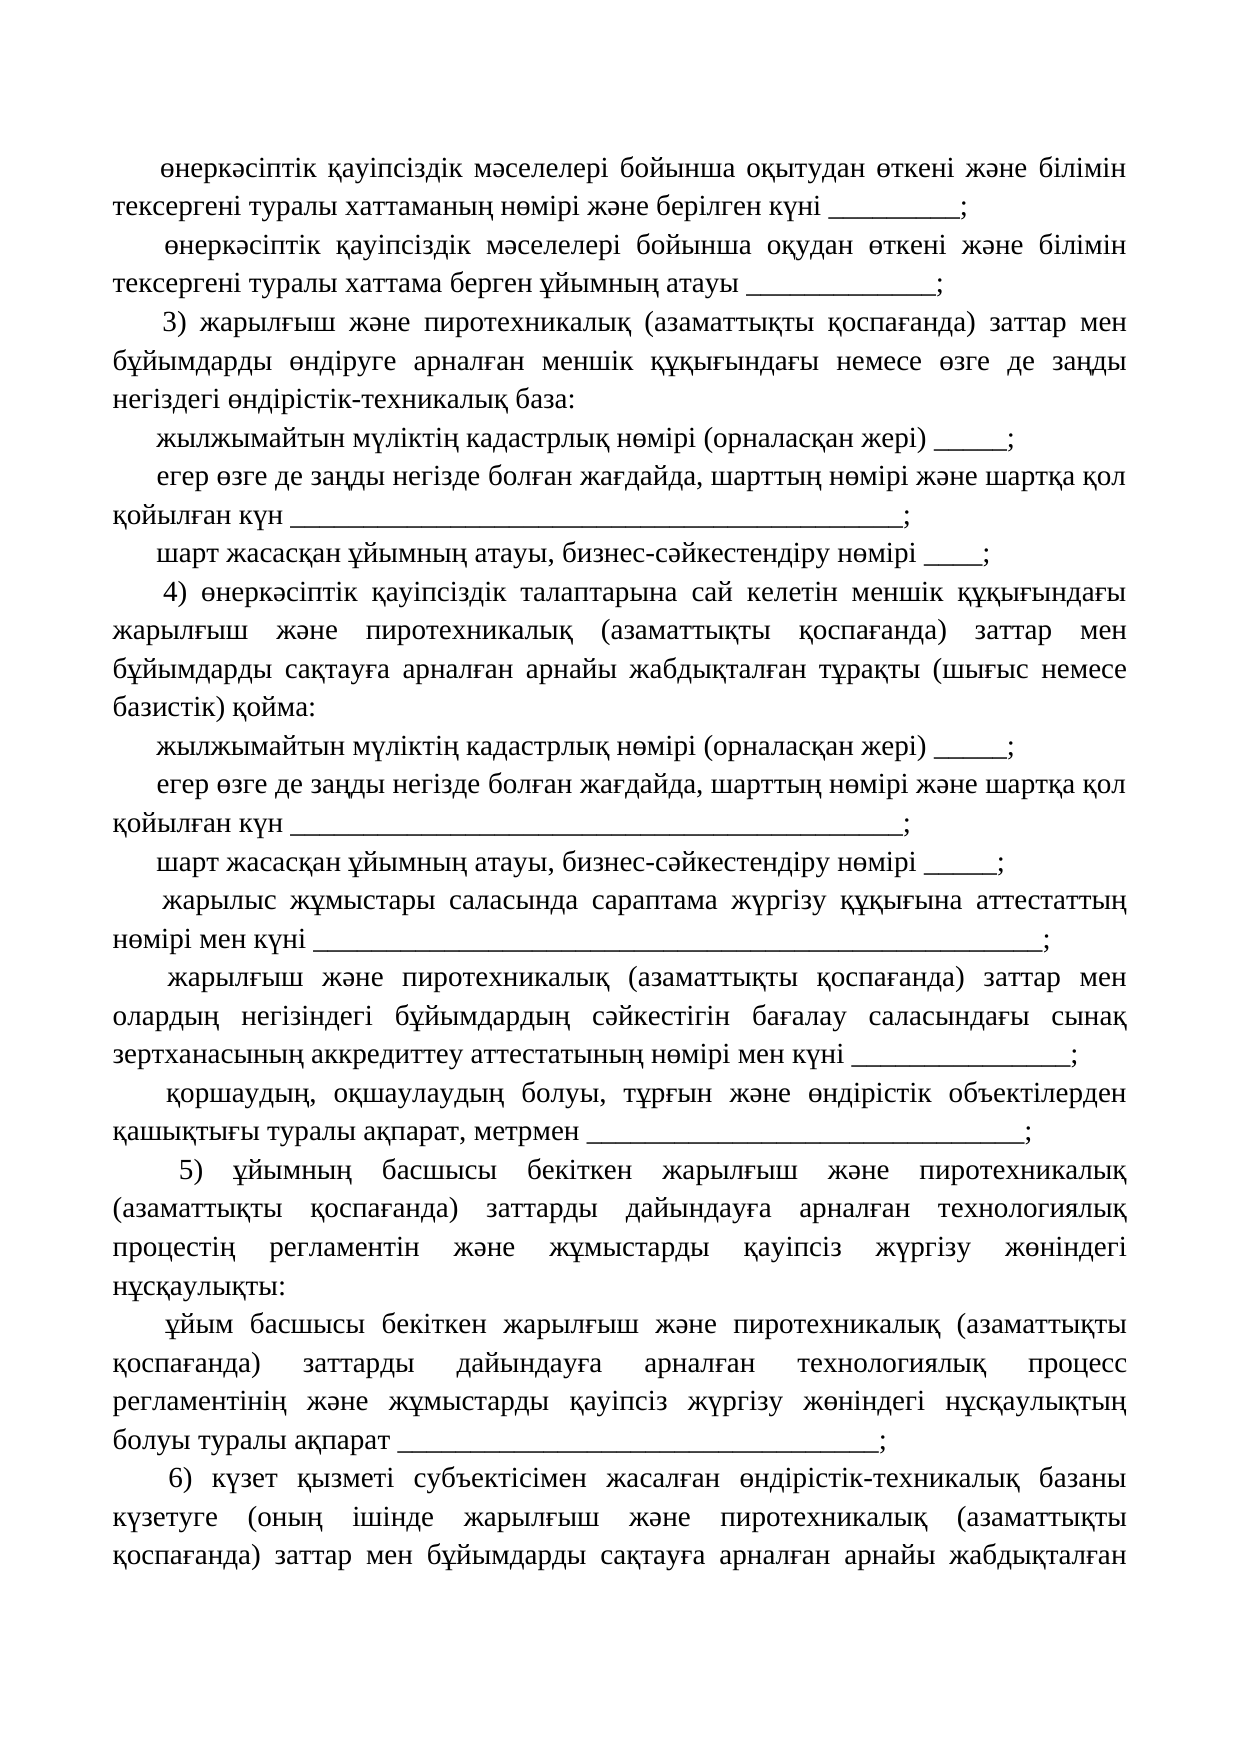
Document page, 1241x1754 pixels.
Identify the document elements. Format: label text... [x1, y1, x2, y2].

text қоршаудың, оқшаулаудың болуы, тұрғын және өндірістік объектілерден қашықтығы туралы ақпарат, метрмен ______________________________; [112, 1075, 1128, 1147]
text егер өзге де заңды негізде болған жағдайда, шарттың нөмірі және шартқа қол қойылған күн __________________________________________; [112, 767, 1128, 839]
text жылжымайтын мүліктің кадастрлық нөмірі (орналасқан жері) _____; [112, 420, 1128, 453]
text ұйым басшысы бекіткен жарылғыш және пиротехникалық (азаматтықты қоспағанда) заттарды дайындауға арналған технологиялық процесс регламентінің және жұмыстарды қауіпсіз жүргізу жөніндегі нұсқаулықтың болуы туралы ақпарат _________________________________; [112, 1306, 1128, 1455]
text 5) ұйымның басшысы бекіткен жарылғыш және пиротехникалық (азаматтықты қоспағанда) заттарды дайындауға арналған технологиялық процестің регламентін және жұмыстарды қауіпсіз жүргізу жөніндегі нұсқаулықты: [112, 1152, 1128, 1301]
text өнеркәсіптік қауіпсіздік мәселелері бойынша оқудан өткені және білімін тексергені туралы хаттама берген ұйымның атауы _____________; [112, 227, 1128, 299]
text жарылыс жұмыстары саласында сараптама жүргізу құқығына аттестаттың нөмірі мен күні __________________________________________________; [112, 882, 1128, 954]
text 4) өнеркәсіптік қауіпсіздік талаптарына сай келетін меншік құқығындағы жарылғыш және пиротехникалық (азаматтықты қоспағанда) заттар мен бұйымдарды сақтауға арналған арнайы жабдықталған тұрақты (шығыс немесе базистік) қойма: [112, 574, 1128, 723]
text егер өзге де заңды негізде болған жағдайда, шарттың нөмірі және шартқа қол қойылған күн __________________________________________; [112, 458, 1128, 530]
text жылжымайтын мүліктің кадастрлық нөмірі (орналасқан жері) _____; [112, 728, 1128, 762]
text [112, 1460, 1128, 1571]
text 3) жарылғыш және пиротехникалық (азаматтықты қоспағанда) заттар мен бұйымдарды өндіруге арналған меншік құқығындағы немесе өзге де заңды негіздегі өндірістік-техникалық база: [112, 304, 1128, 415]
text өнеркәсіптік қауіпсіздік мәселелері бойынша оқытудан өткені және білімін тексергені туралы хаттаманың нөмірі және берілген күні _________; [112, 150, 1128, 222]
text шарт жасасқан ұйымның атауы, бизнес-сәйкестендіру нөмірі _____; [112, 844, 1128, 877]
text жарылғыш және пиротехникалық (азаматтықты қоспағанда) заттар мен олардың негізіндегі бұйымдардың сәйкестігін бағалау саласындағы сынақ зертханасының аккредиттеу аттестатының нөмірі мен күні _______________; [112, 959, 1128, 1070]
text шарт жасасқан ұйымның атауы, бизнес-сәйкестендіру нөмірі ____; [112, 535, 1128, 569]
